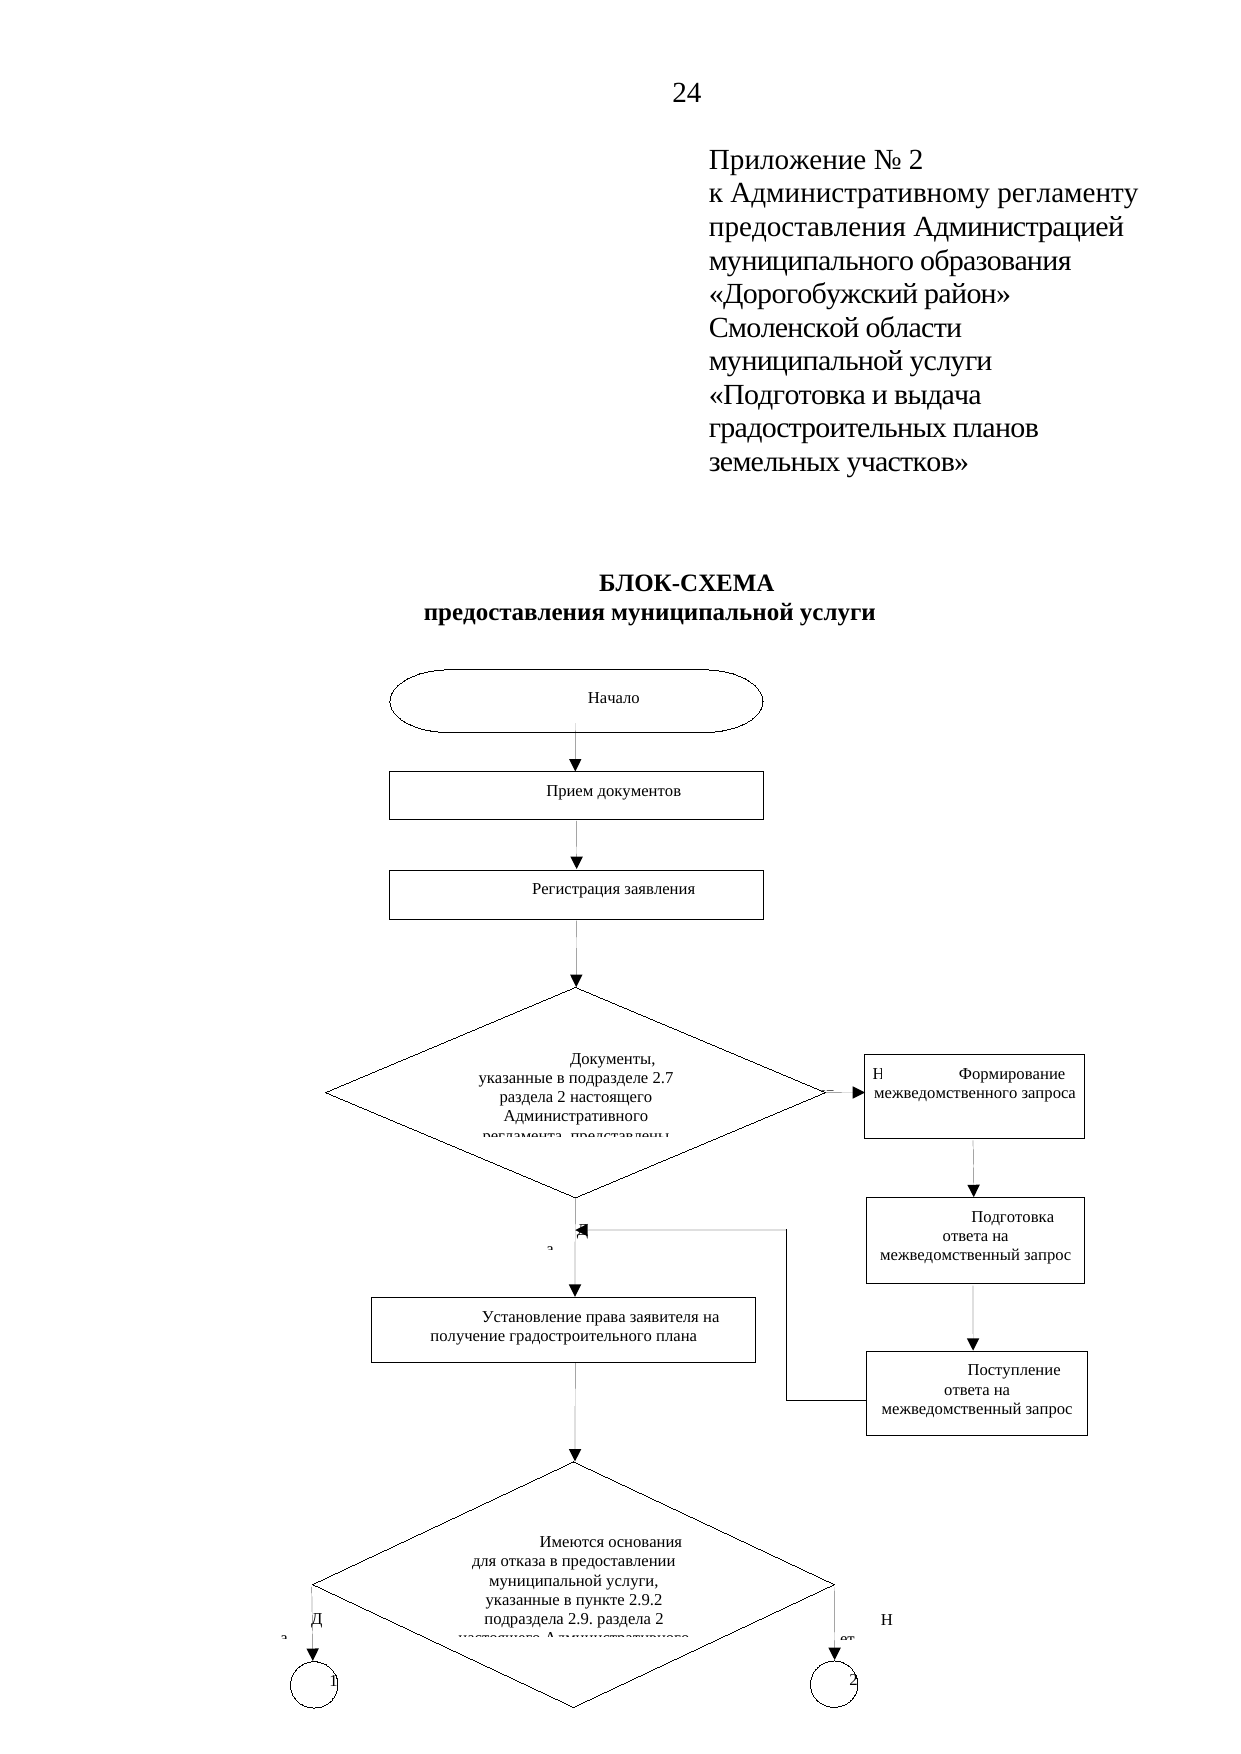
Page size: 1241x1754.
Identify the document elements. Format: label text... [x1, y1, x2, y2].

text муниципального образования [118, 243, 1181, 276]
text Приложение № 2 [709, 142, 1181, 176]
text предоставления Администрацией [118, 209, 1181, 243]
text «Дорогобужский район» [118, 276, 1181, 310]
text градостроительных планов [118, 410, 1181, 444]
text БЛОК-СХЕМА [118, 568, 1181, 597]
text Смоленской области [118, 310, 1181, 343]
text к Административному регламенту [118, 176, 1181, 209]
title предоставления муниципальной услуги [118, 597, 1181, 626]
text земельных участков» [118, 444, 1181, 477]
text «Подготовка и выдача [118, 377, 1181, 410]
text муниципальной услуги [118, 343, 1181, 377]
